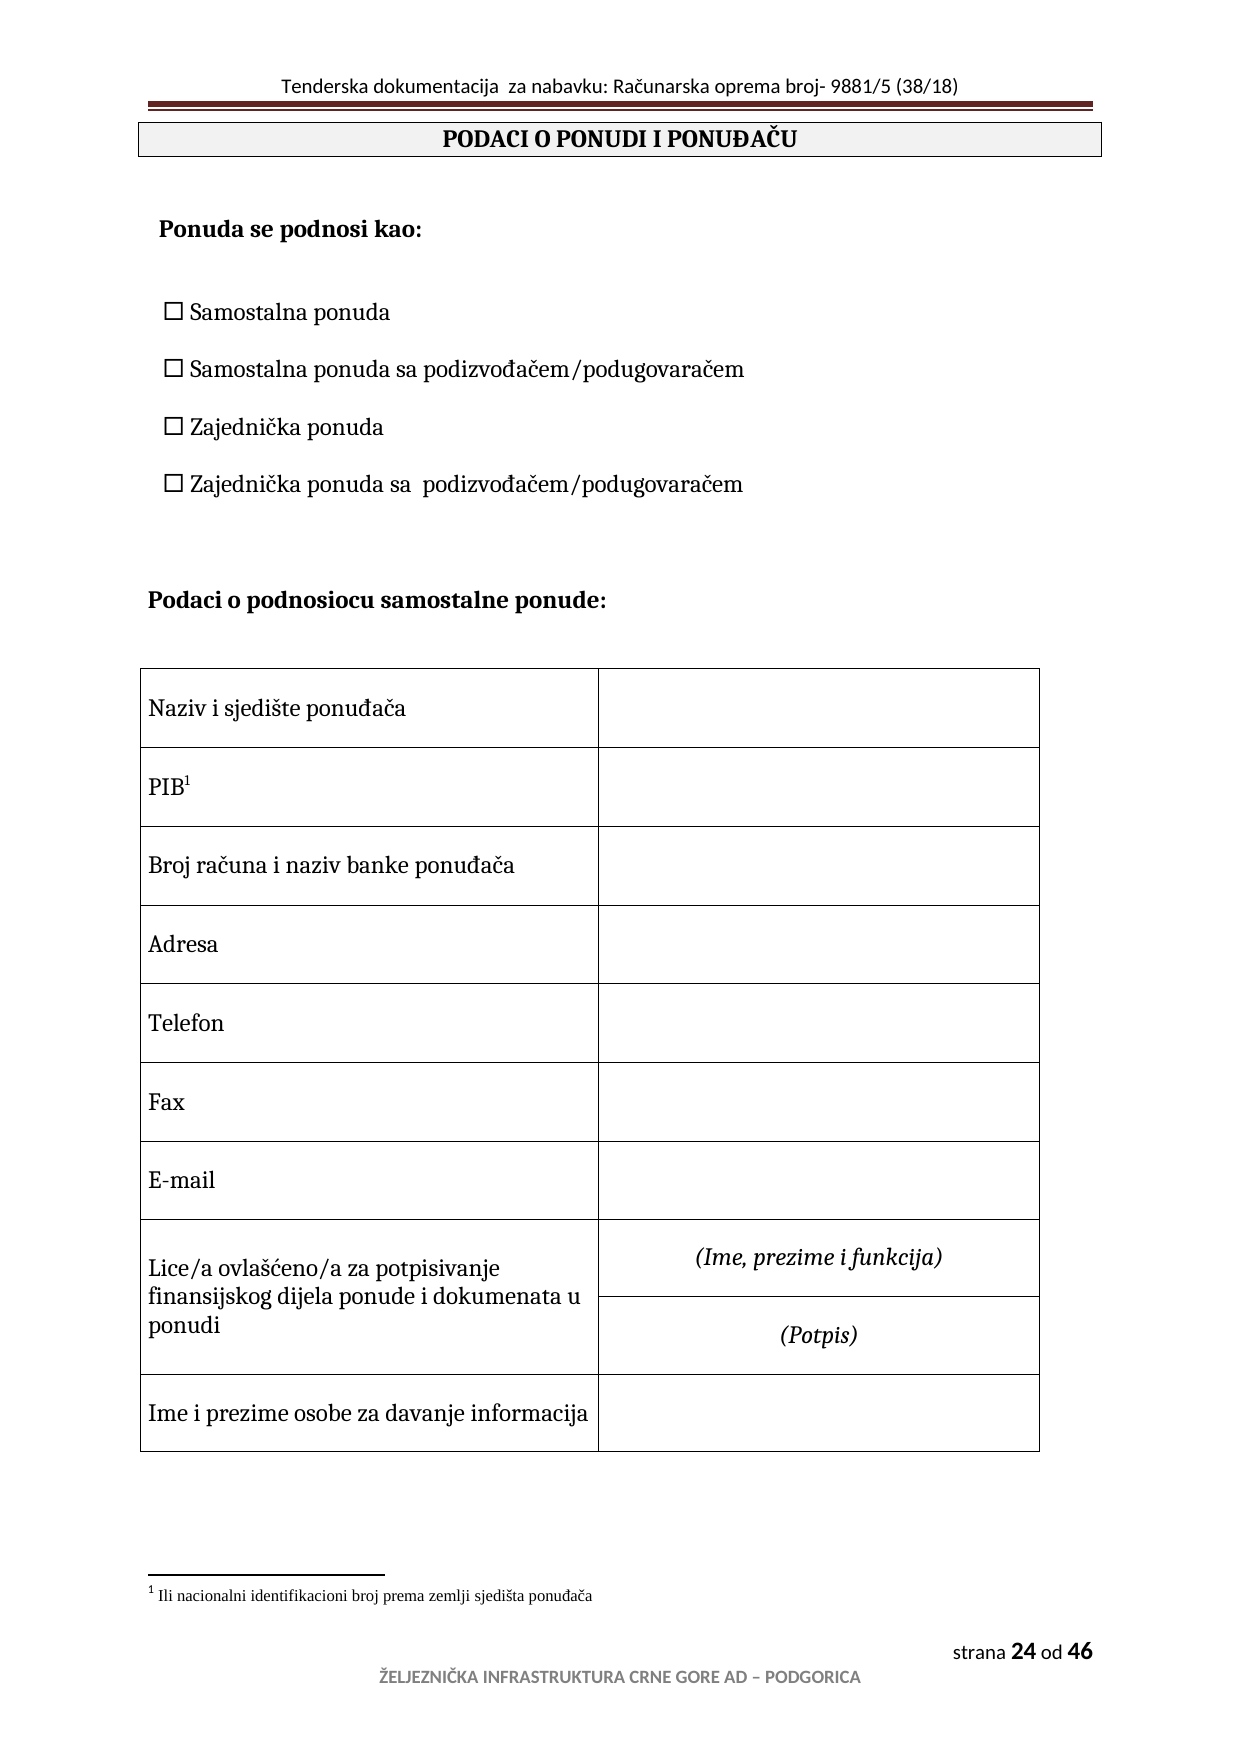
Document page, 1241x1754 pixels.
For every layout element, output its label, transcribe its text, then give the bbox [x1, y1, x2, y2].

text Zajednička ponuda sa podizvođačem/podugovaračem [162, 470, 1093, 499]
table_cell [599, 1142, 1039, 1218]
table_cell [599, 748, 1039, 826]
text Samostalna ponuda sa podizvođačem/podugovaračem [162, 355, 1093, 384]
table_cell Telefon [141, 984, 598, 1062]
table_header [599, 669, 1039, 747]
table_cell [599, 984, 1039, 1062]
table_cell [599, 1063, 1039, 1141]
text Ponuda se podnosi kao: [148, 215, 1093, 244]
table_cell Ime i prezime osobe za davanje informacija [141, 1375, 598, 1451]
table_cell PIB [141, 748, 598, 826]
table_header Naziv i sjedište ponuđača [141, 669, 598, 747]
table_cell Broj računa i naziv banke ponuđača [141, 827, 598, 904]
table_cell (Ime, prezime i funkcija) [599, 1220, 1039, 1296]
table_cell [599, 1375, 1039, 1451]
table_cell [599, 906, 1039, 983]
table_cell E-mail [141, 1142, 598, 1218]
subtitle PODACI O PONUDI I PONUĐAČU [139, 123, 1101, 156]
table_cell [599, 827, 1039, 904]
text Samostalna ponuda [162, 298, 1093, 326]
table_cell Lice/a ovlašćeno/a za potpisivanje finansijskog dijela ponude i dokumenata u ponudi [141, 1220, 598, 1374]
text Zajednička ponuda [162, 413, 1093, 441]
table_cell Adresa [141, 906, 598, 983]
table_cell (Potpis) [599, 1297, 1039, 1374]
table_cell Fax [141, 1063, 598, 1141]
text Podaci o podnosiocu samostalne ponude: [148, 586, 1093, 614]
